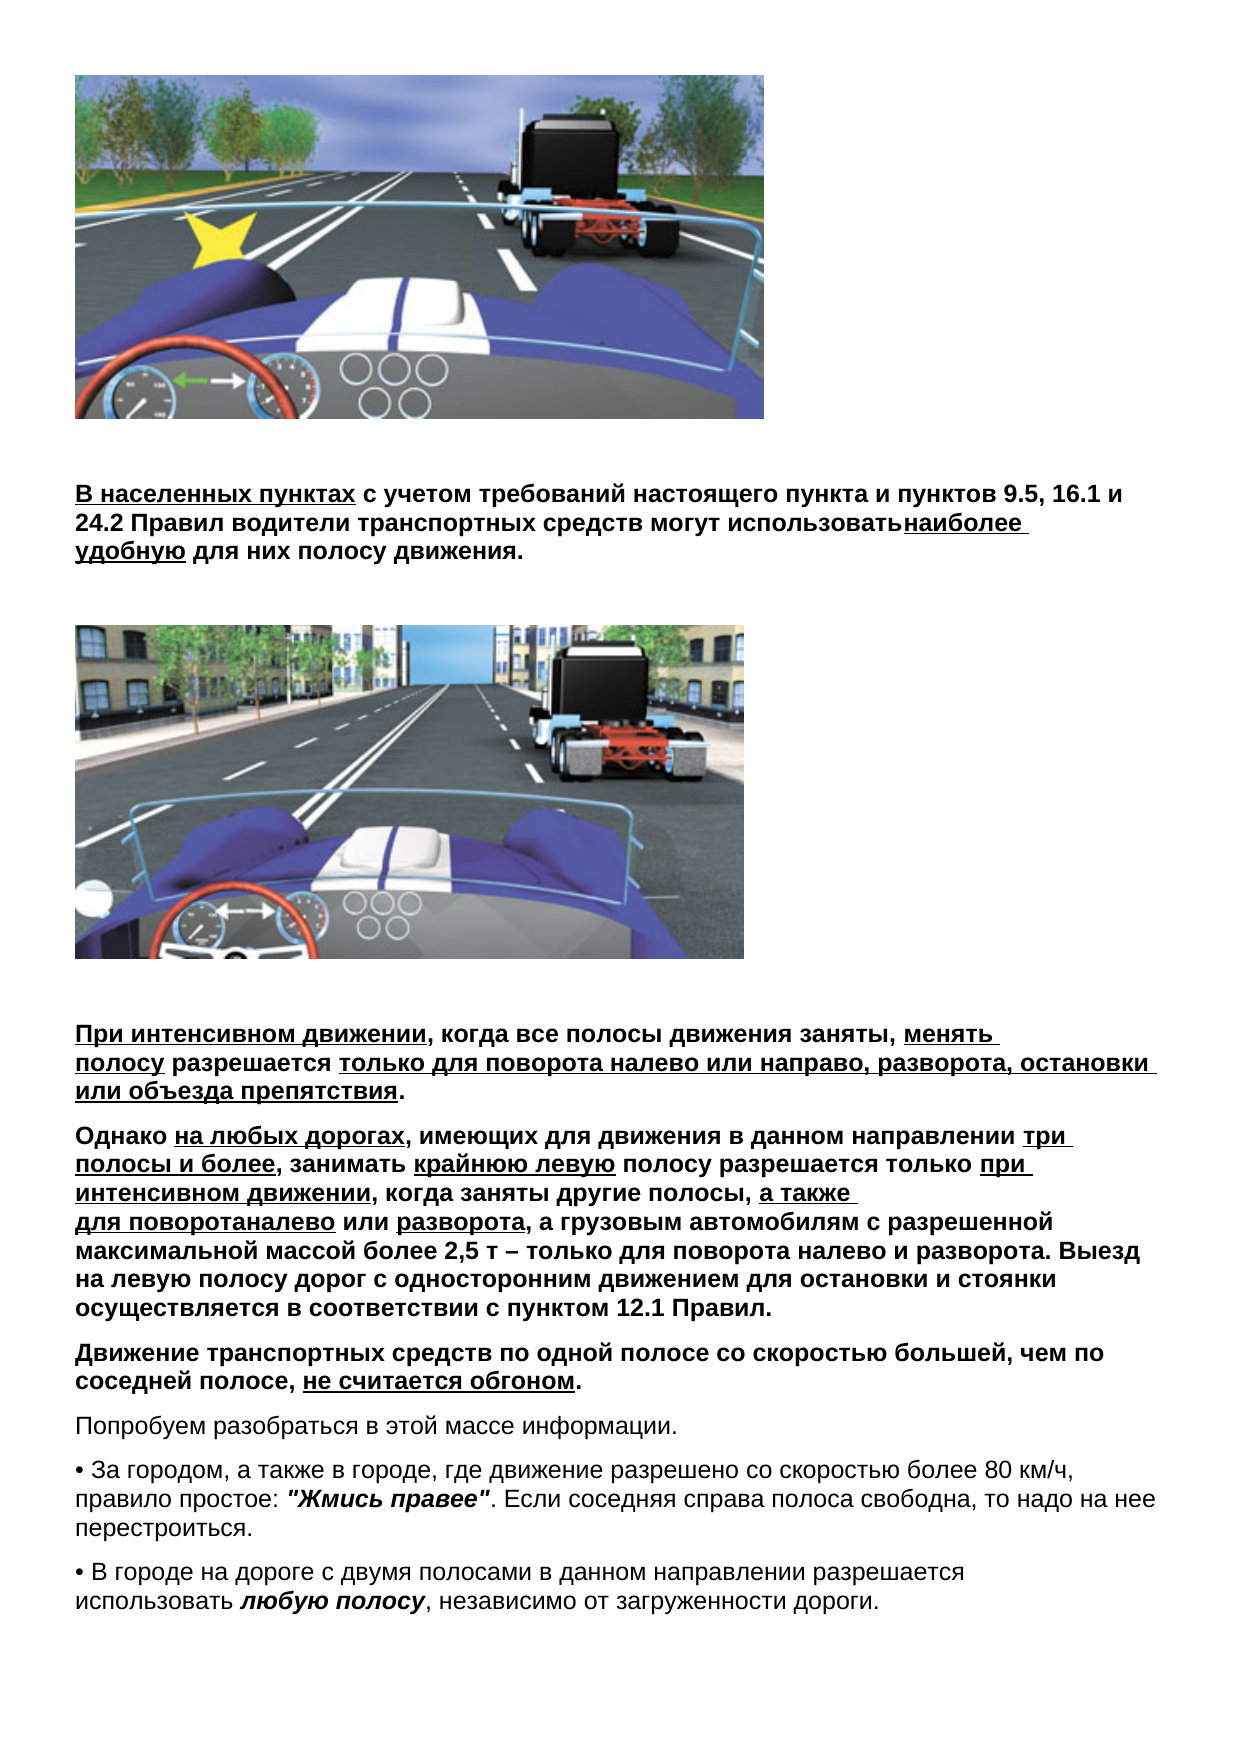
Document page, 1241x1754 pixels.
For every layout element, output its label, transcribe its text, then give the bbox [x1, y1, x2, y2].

picture [75, 625, 744, 959]
picture [75, 75, 764, 419]
text Попробуем разобраться в этой массе информации. [75, 1411, 1165, 1439]
text • За городом, а также в городе, где движение разрешено со скоростью более 80 км/ч, правило простое: "Жмись правее". Если соседняя справа полоса свободна, то надо на нее перестроиться. [75, 1455, 1165, 1541]
text • В городе на дороге с двумя полосами в данном направлении разрешается использовать любую полосу, независимо от загруженности дороги. [75, 1557, 1165, 1614]
text При интенсивном движении, когда все полосы движения заняты, менять полосу разрешается только для поворота налево или направо, разворота, остановки или объезда препятствия. [75, 1019, 1165, 1105]
text Однако на любых дорогах, имеющих для движения в данном направлении три полосы и более, занимать крайнюю левую полосу разрешается только при интенсивном движении, когда заняты другие полосы, а также для поворотаналево или разворота, а грузовым автомобилям с разрешенной максимальной массой более 2,5 т – только для поворота налево и разворота. Выезд на левую полосу дорог с односторонним движением для остановки и стоянки осуществляется в соответствии с пунктом 12.1 Правил. [75, 1121, 1165, 1322]
text Движение транспортных средств по одной полосе со скоростью большей, чем по соседней полосе, не считается обгоном. [75, 1337, 1165, 1395]
text В населенных пунктах с учетом требований настоящего пункта и пунктов 9.5, 16.1 и 24.2 Правил водители транспортных средств могут использоватьнаиболее удобную для них полосу движения. [75, 479, 1165, 565]
